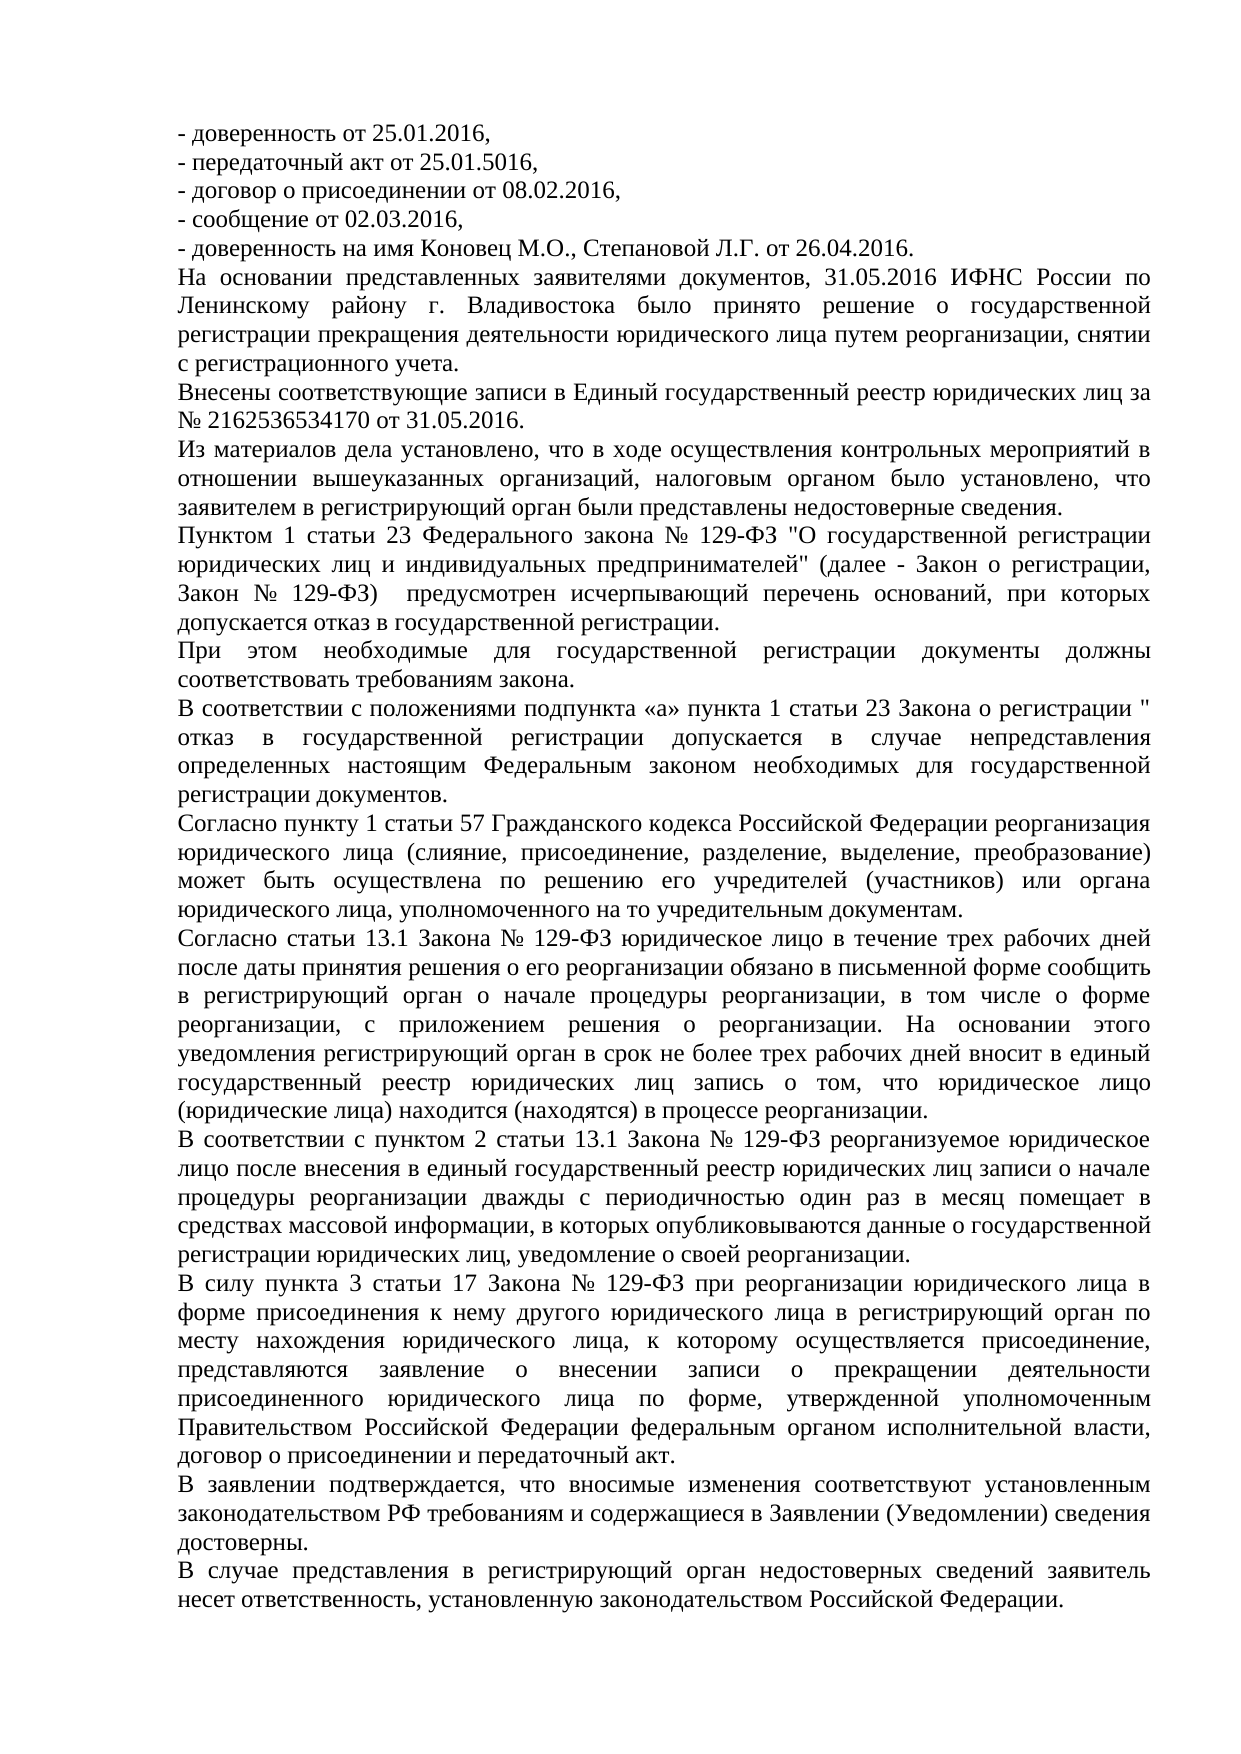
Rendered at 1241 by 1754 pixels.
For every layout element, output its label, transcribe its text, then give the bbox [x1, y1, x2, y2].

text Внесены соответствующие записи в Единый государственный реестр юридических лиц за № 2162536534170 от 31.05.2016. [177, 377, 1152, 434]
text При этом необходимые для государственной регистрации документы должны соответствовать требованиям закона. [177, 636, 1152, 693]
text В случае представления в регистрирующий орган недостоверных сведений заявитель несет ответственность, установленную законодательством Российской Федерации. [177, 1556, 1152, 1613]
text В соответствии с пунктом 2 статьи 13.1 Закона № 129-ФЗ реорганизуемое юридическое лицо после внесения в единый государственный реестр юридических лиц записи о начале процедуры реорганизации дважды с периодичностью один раз в месяц помещает в средствах массовой информации, в которых опубликовываются данные о государственной регистрации юридических лиц, уведомление о своей реорганизации. [177, 1124, 1152, 1268]
text В соответствии с положениями подпункта «а» пункта 1 статьи 23 Закона о регистрации " отказ в государственной регистрации допускается в случае непредставления определенных настоящим Федеральным законом необходимых для государственной регистрации документов. [177, 693, 1152, 808]
text - доверенность на имя Коновец М.О., Степановой Л.Г. от 26.04.2016. [177, 233, 1152, 262]
text - договор о присоединении от 08.02.2016, [177, 176, 1152, 204]
text - сообщение от 02.03.2016, [177, 204, 1152, 233]
text В силу пункта 3 статьи 17 Закона № 129-ФЗ при реорганизации юридического лица в форме присоединения к нему другого юридического лица в регистрирующий орган по месту нахождения юридического лица, к которому осуществляется присоединение, представляются заявление о внесении записи о прекращении деятельности присоединенного юридического лица по форме, утвержденной уполномоченным Правительством Российской Федерации федеральным органом исполнительной власти, договор о присоединении и передаточный акт. [177, 1268, 1152, 1469]
text Пунктом 1 статьи 23 Федерального закона № 129-ФЗ "О государственной регистрации юридических лиц и индивидуальных предпринимателей" (далее - Закон о регистрации, Закон № 129-ФЗ) предусмотрен исчерпывающий перечень оснований, при которых допускается отказ в государственной регистрации. [177, 521, 1152, 636]
text В заявлении подтверждается, что вносимые изменения соответствуют установленным законодательством РФ требованиям и содержащиеся в Заявлении (Уведомлении) сведения достоверны. [177, 1469, 1152, 1556]
text На основании представленных заявителями документов, 31.05.2016 ИФНС России по Ленинскому району г. Владивостока было принято решение о государственной регистрации прекращения деятельности юридического лица путем реорганизации, снятии с регистрационного учета. [177, 262, 1152, 377]
text Из материалов дела установлено, что в ходе осуществления контрольных мероприятий в отношении вышеуказанных организаций, налоговым органом было установлено, что заявителем в регистрирующий орган были представлены недостоверные сведения. [177, 434, 1152, 521]
text - доверенность от 25.01.2016, [177, 118, 1152, 147]
text Согласно пункту 1 статьи 57 Гражданского кодекса Российской Федерации реорганизация юридического лица (слияние, присоединение, разделение, выделение, преобразование) может быть осуществлена по решению его учредителей (участников) или органа юридического лица, уполномоченного на то учредительным документам. [177, 808, 1152, 923]
text - передаточный акт от 25.01.5016, [177, 147, 1152, 176]
text Согласно статьи 13.1 Закона № 129-ФЗ юридическое лицо в течение трех рабочих дней после даты принятия решения о его реорганизации обязано в письменной форме сообщить в регистрирующий орган о начале процедуры реорганизации, в том числе о форме реорганизации, с приложением решения о реорганизации. На основании этого уведомления регистрирующий орган в срок не более трех рабочих дней вносит в единый государственный реестр юридических лиц запись о том, что юридическое лицо (юридические лица) находится (находятся) в процессе реорганизации. [177, 923, 1152, 1124]
